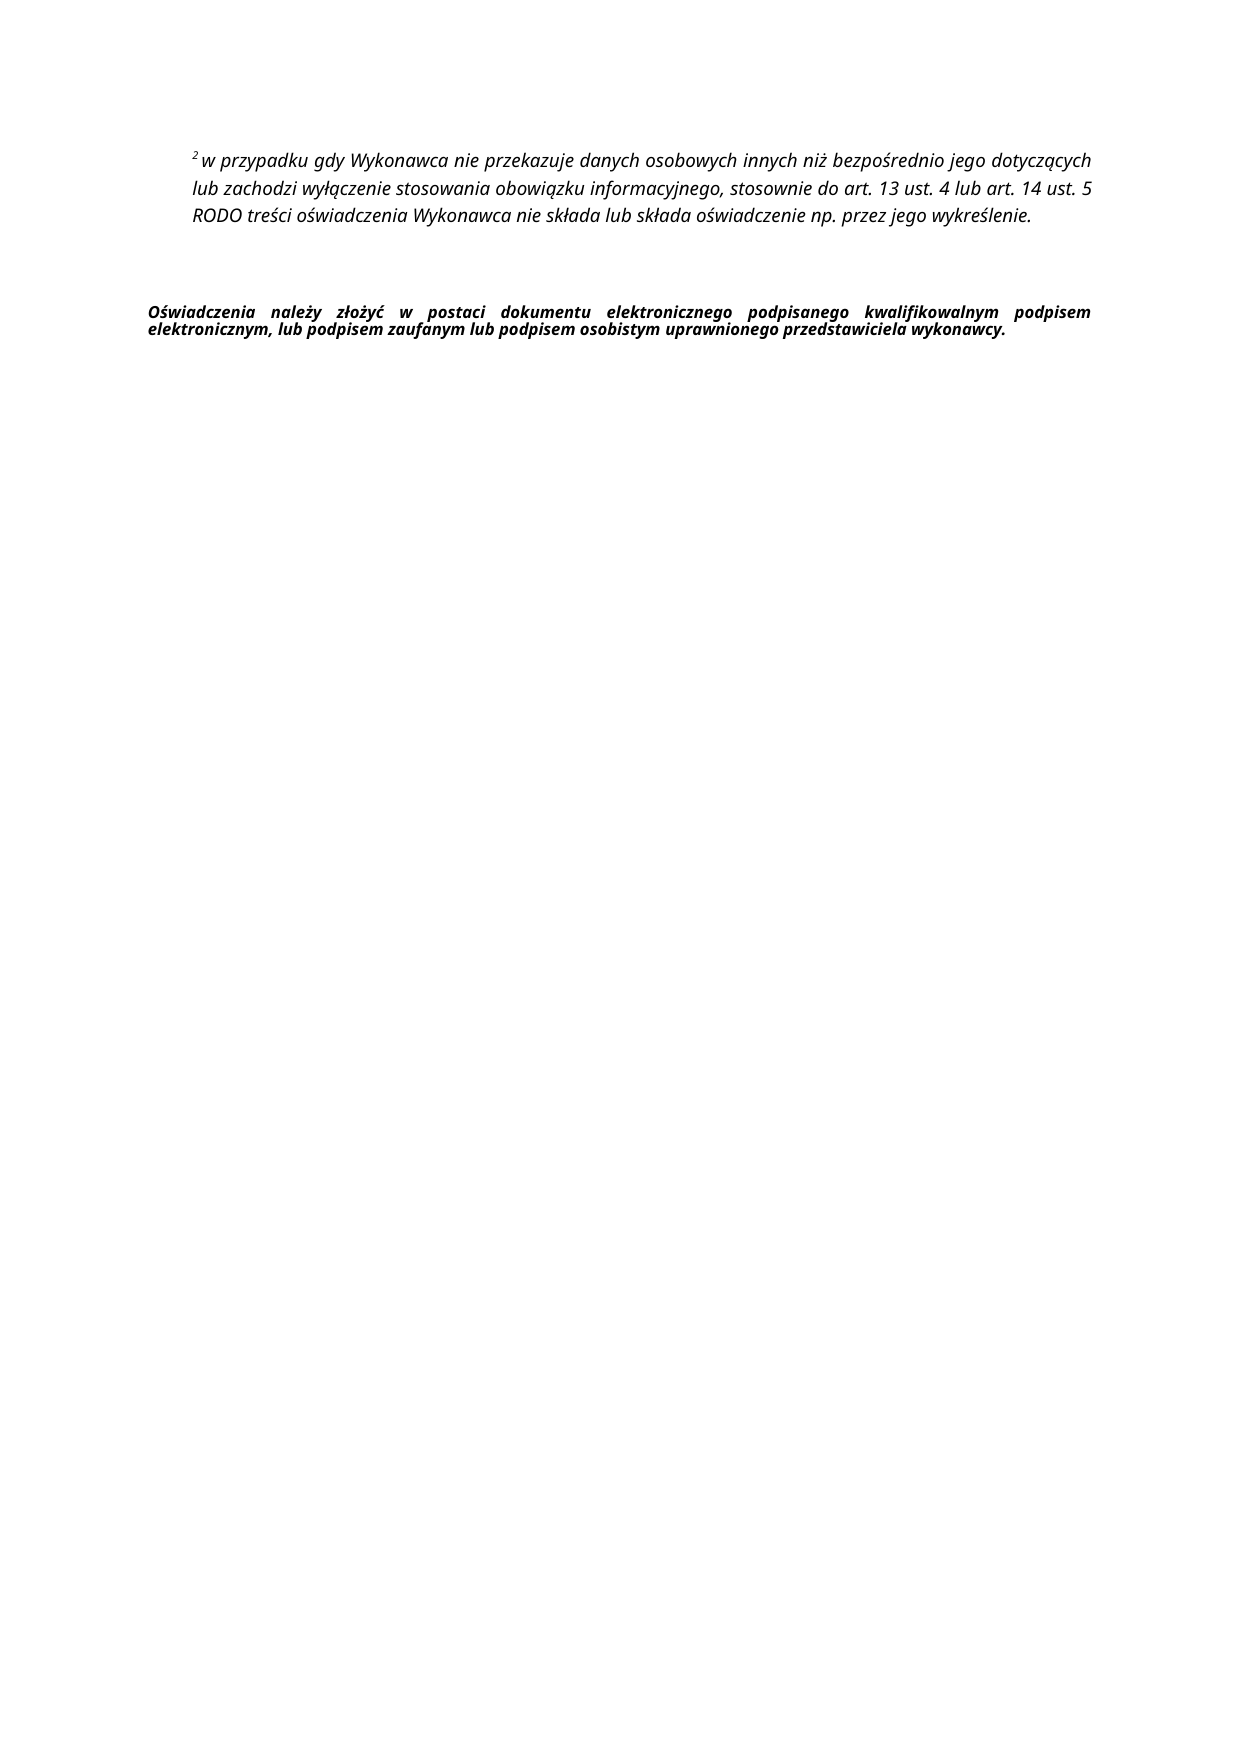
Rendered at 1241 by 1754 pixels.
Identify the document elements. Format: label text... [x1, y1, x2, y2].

list 2 w przypadku gdy Wykonawca nie przekazuje danych osobowych innych niż bezpośrednio jego dotyczących lub zachodzi wyłączenie stosowania obowiązku informacyjnego, stosownie do art. 13 ust. 4 lub art. 14 ust. 5 RODO treści oświadczenia Wykonawca nie składa lub składa oświadczenie np. przez jego wykreślenie. [192, 148, 1093, 228]
text Oświadczenia należy złożyć w postaci dokumentu elektronicznego podpisanego kwalifikowalnym podpisem elektronicznym, lub podpisem zaufanym lub podpisem osobistym uprawnionego przedstawiciela wykonawcy. [148, 303, 1093, 340]
